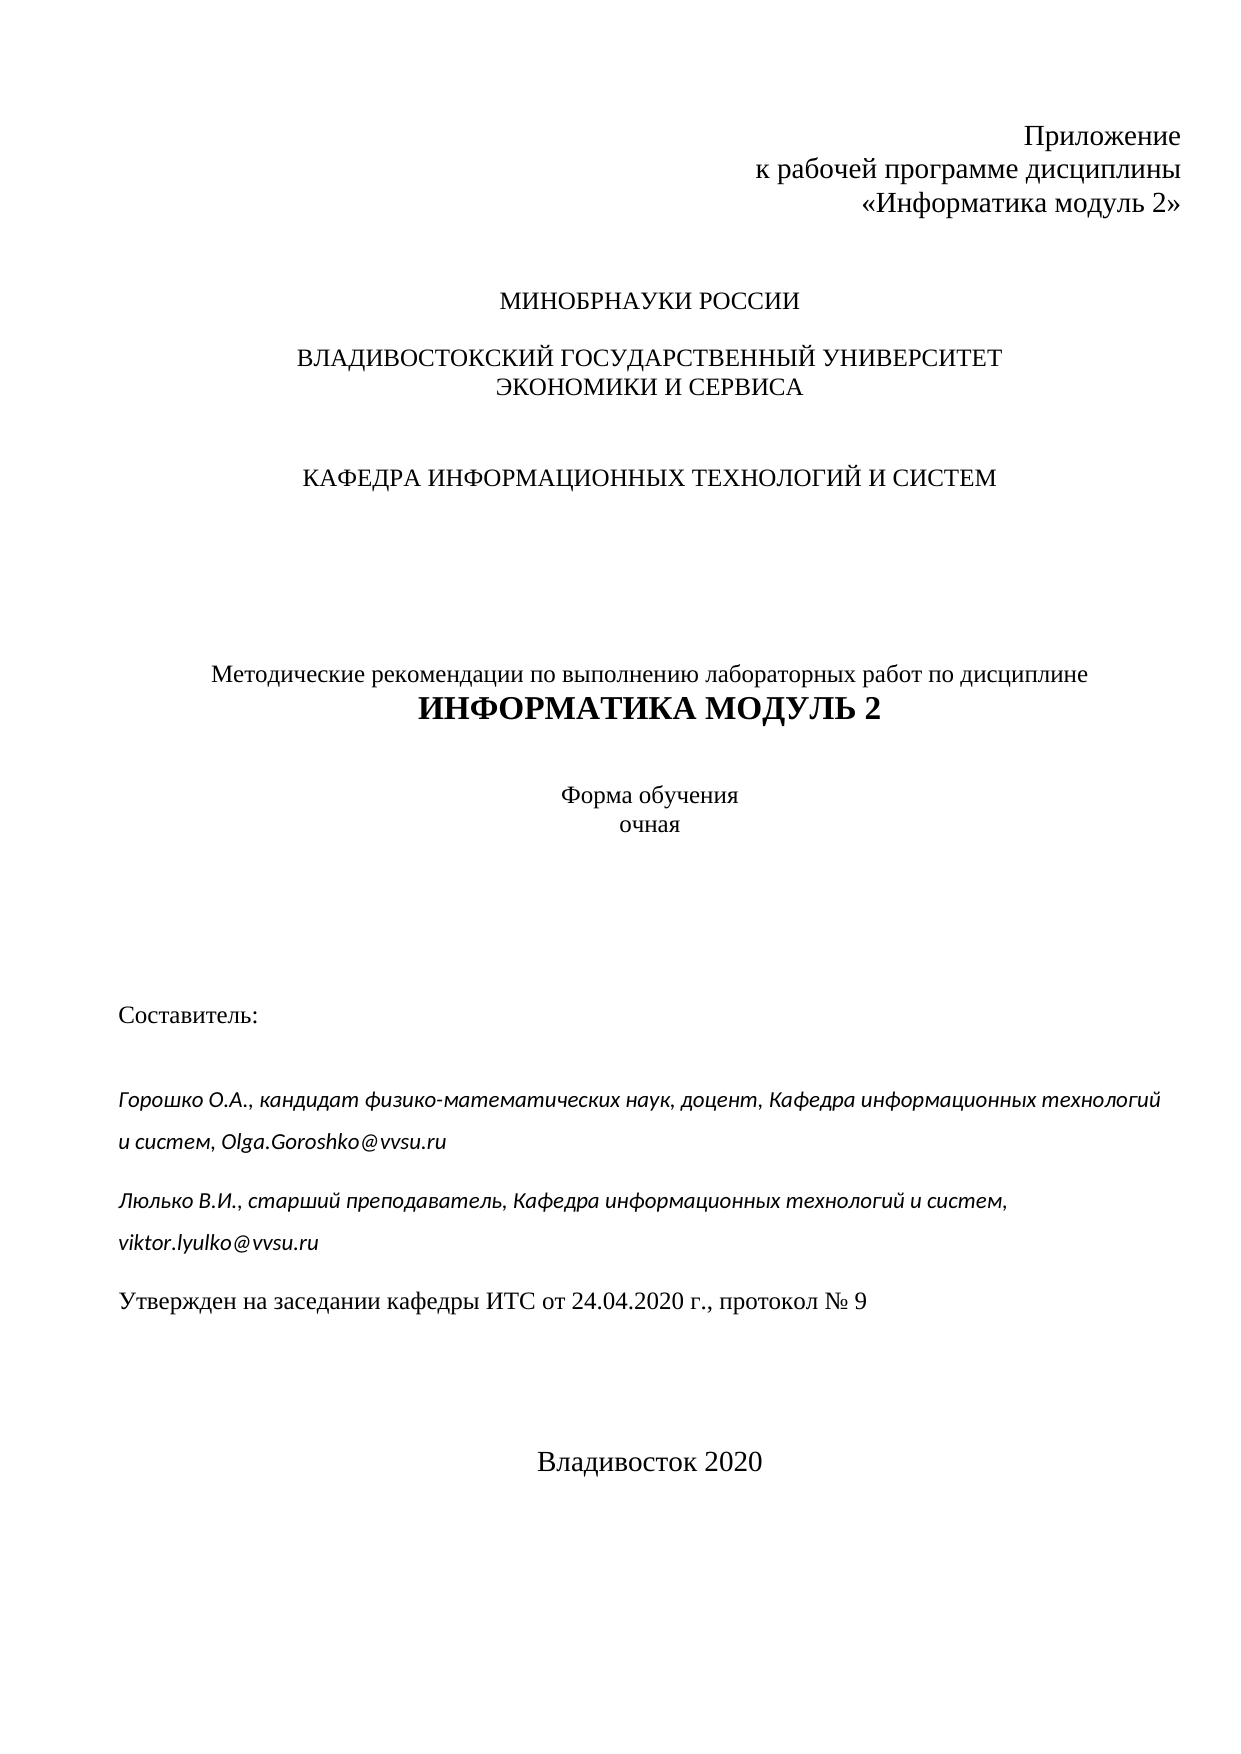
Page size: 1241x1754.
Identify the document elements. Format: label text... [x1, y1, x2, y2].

text Составитель: [118, 1000, 1181, 1029]
text очная [118, 809, 1181, 837]
text Люлько В.И., старший преподаватель, Кафедра информационных технологий и систем, viktor.lyulko@vvsu.ru [118, 1186, 1181, 1256]
text «Информатика модуль 2» [118, 185, 1181, 219]
text к рабочей программе дисциплины [118, 152, 1181, 185]
text Горошко О.А., кандидат физико-математических наук, доцент, Кафедра информационных технологий и систем, Olga.Goroshko@vvsu.ru [118, 1085, 1181, 1155]
text Владивосток 2020 [118, 1444, 1181, 1478]
text Утвержден на заседании кафедры ИТС от 24.04.2020 г., протокол № 9 [118, 1286, 1181, 1315]
text ВЛАДИВОСТОКСКИЙ ГОСУДАРСТВЕННЫЙ УНИВЕРСИТЕТ [118, 343, 1181, 372]
text Методические рекомендации по выполнению лабораторных работ по дисциплине [118, 659, 1181, 688]
text Форма обучения [118, 780, 1181, 809]
text ЭКОНОМИКИ И СЕРВИСА [118, 372, 1181, 401]
text Приложение [118, 118, 1181, 152]
text КАФЕДРА ИНФОРМАЦИОННЫХ ТЕХНОЛОГИЙ И СИСТЕМ [118, 463, 1181, 492]
text МИНОБРНАУКИ РОССИИ [118, 286, 1181, 314]
text ИНФОРМАТИКА МОДУЛЬ 2 [118, 688, 1181, 727]
